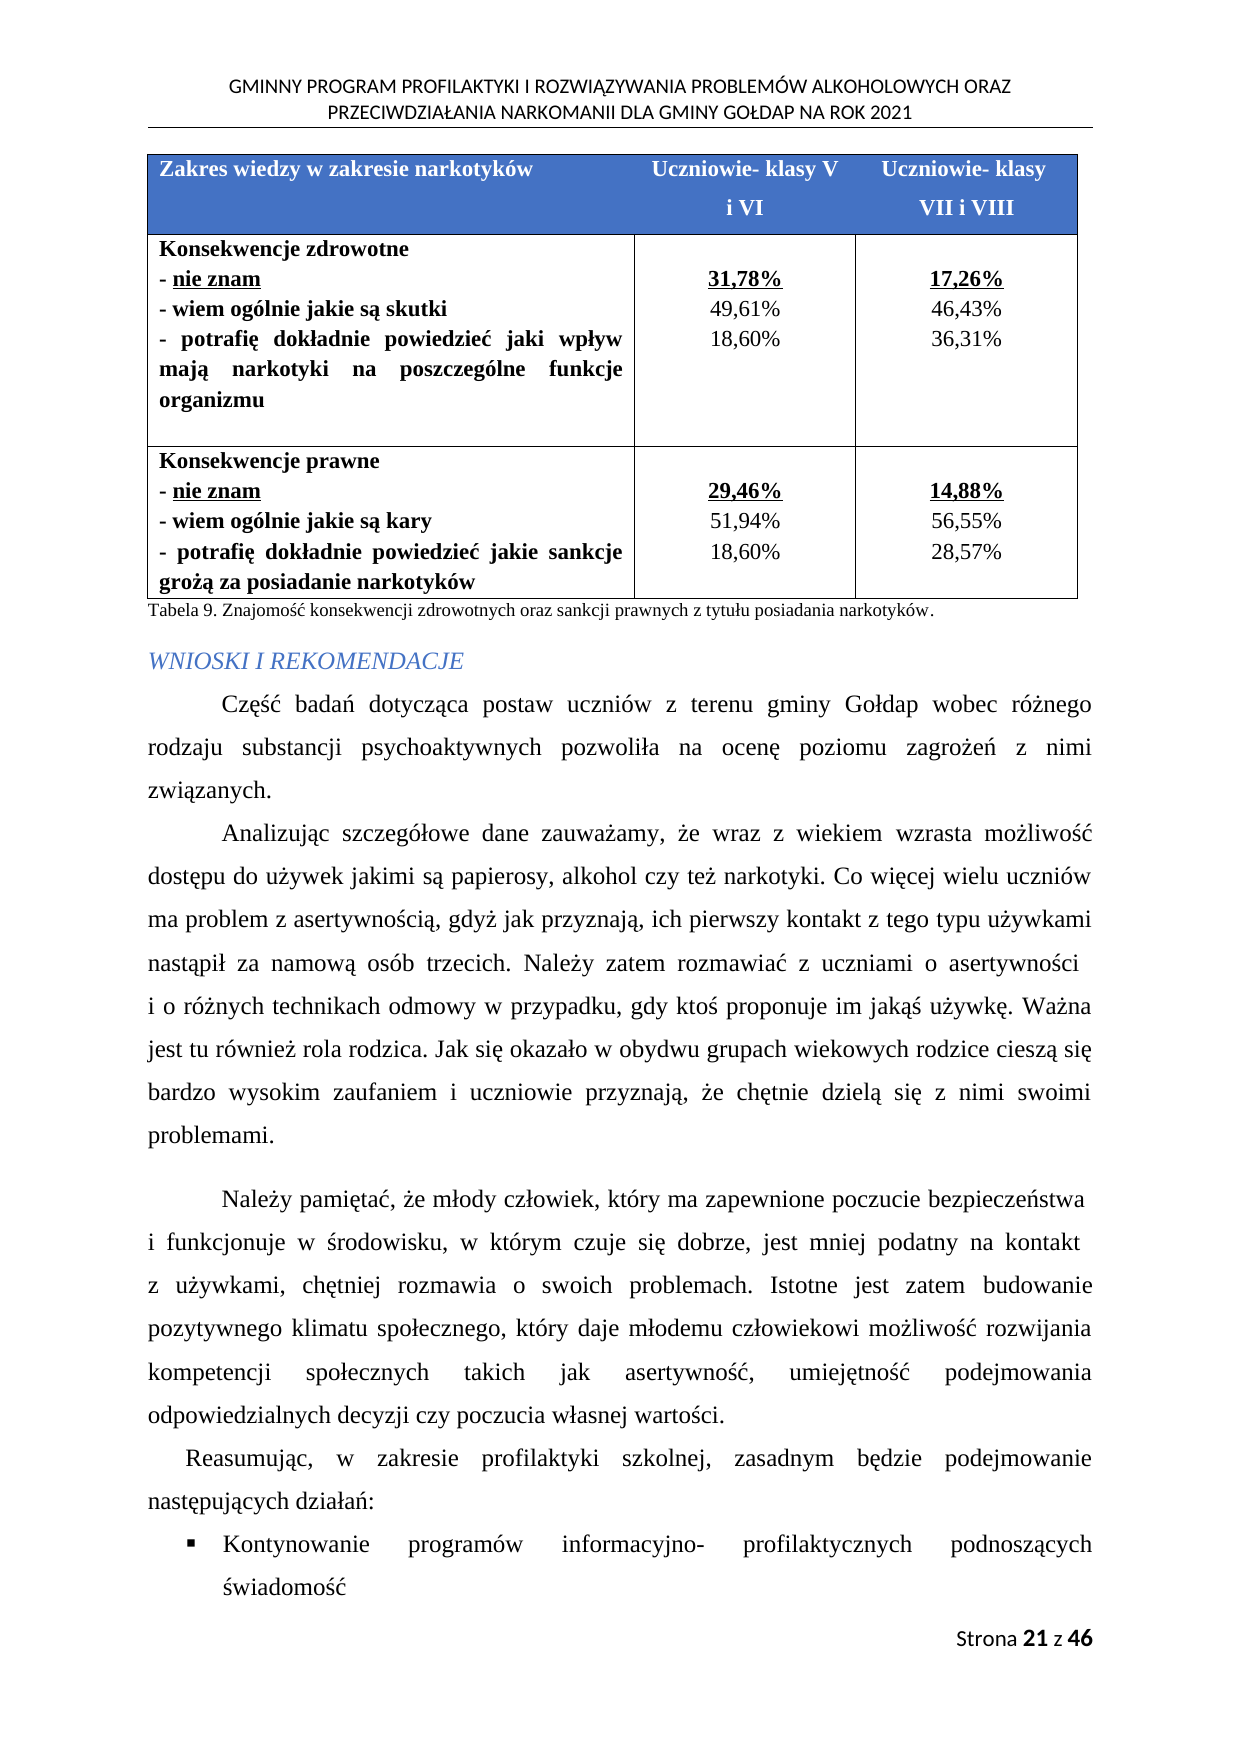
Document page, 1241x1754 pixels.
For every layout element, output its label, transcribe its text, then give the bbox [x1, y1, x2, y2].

table_cell 29,46% 51,94% 18,60% [635, 447, 855, 598]
text Należy pamiętać, że młody człowiek, który ma zapewnione poczucie bezpieczeństwa i funkcjonuje w środowisku, w którym czuje się dobrze, jest mniej podatny na kontakt z używkami, chętniej rozmawia o swoich problemach. Istotne jest zatem budowanie pozytywnego klimatu społecznego, który daje młodemu człowiekowi możliwość rozwijania kompetencji społecznych takich jak asertywność, umiejętność podejmowania odpowiedzialnych decyzji czy poczucia własnej wartości. [148, 1184, 1093, 1428]
table_header Uczniowie- klasy VII i VIII [856, 155, 1077, 234]
table_cell Konsekwencje zdrowotne - nie znam - wiem ogólnie jakie są skutki - potrafię dokładnie powiedzieć jaki wpływ mają narkotyki na poszczególne funkcje organizmu [148, 235, 634, 446]
table_cell Konsekwencje prawne - nie znam - wiem ogólnie jakie są kary - potrafię dokładnie powiedzieć jakie sankcje grożą za posiadanie narkotyków [148, 447, 634, 598]
table_header Uczniowie- klasy V i VI [634, 155, 856, 234]
table_cell 31,78% 49,61% 18,60% [635, 235, 855, 446]
table_header Zakres wiedzy w zakresie narkotyków [148, 155, 634, 234]
text Reasumując, w zakresie profilaktyki szkolnej, zasadnym będzie podejmowanie następujących działań: [148, 1443, 1093, 1515]
text Analizując szczegółowe dane zauważamy, że wraz z wiekiem wzrasta możliwość dostępu do używek jakimi są papierosy, alkohol czy też narkotyki. Co więcej wielu uczniów ma problem z asertywnością, gdyż jak przyznają, ich pierwszy kontakt z tego typu używkami nastąpił za namową osób trzecich. Należy zatem rozmawiać z uczniami o asertywności i o różnych technikach odmowy w przypadku, gdy ktoś proponuje im jakąś używkę. Ważna jest tu również rola rodzica. Jak się okazało w obydwu grupach wiekowych rodzice cieszą się bardzo wysokim zaufaniem i uczniowie przyznają, że chętnie dzielą się z nimi swoimi problemami. [148, 818, 1093, 1149]
text Część badań dotycząca postaw uczniów z terenu gminy Gołdap wobec różnego rodzaju substancji psychoaktywnych pozwoliła na ocenę poziomu zagrożeń z nimi związanych. [148, 689, 1093, 804]
text Tabela 9. Znajomość konsekwencji zdrowotnych oraz sankcji prawnych z tytułu posiadania narkotyków. [148, 599, 1093, 621]
text WNIOSKI I REKOMENDACJE [148, 646, 1093, 674]
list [185, 1529, 1093, 1601]
table_cell 14,88% 56,55% 28,57% [856, 447, 1077, 598]
table_cell 17,26% 46,43% 36,31% [856, 235, 1077, 446]
